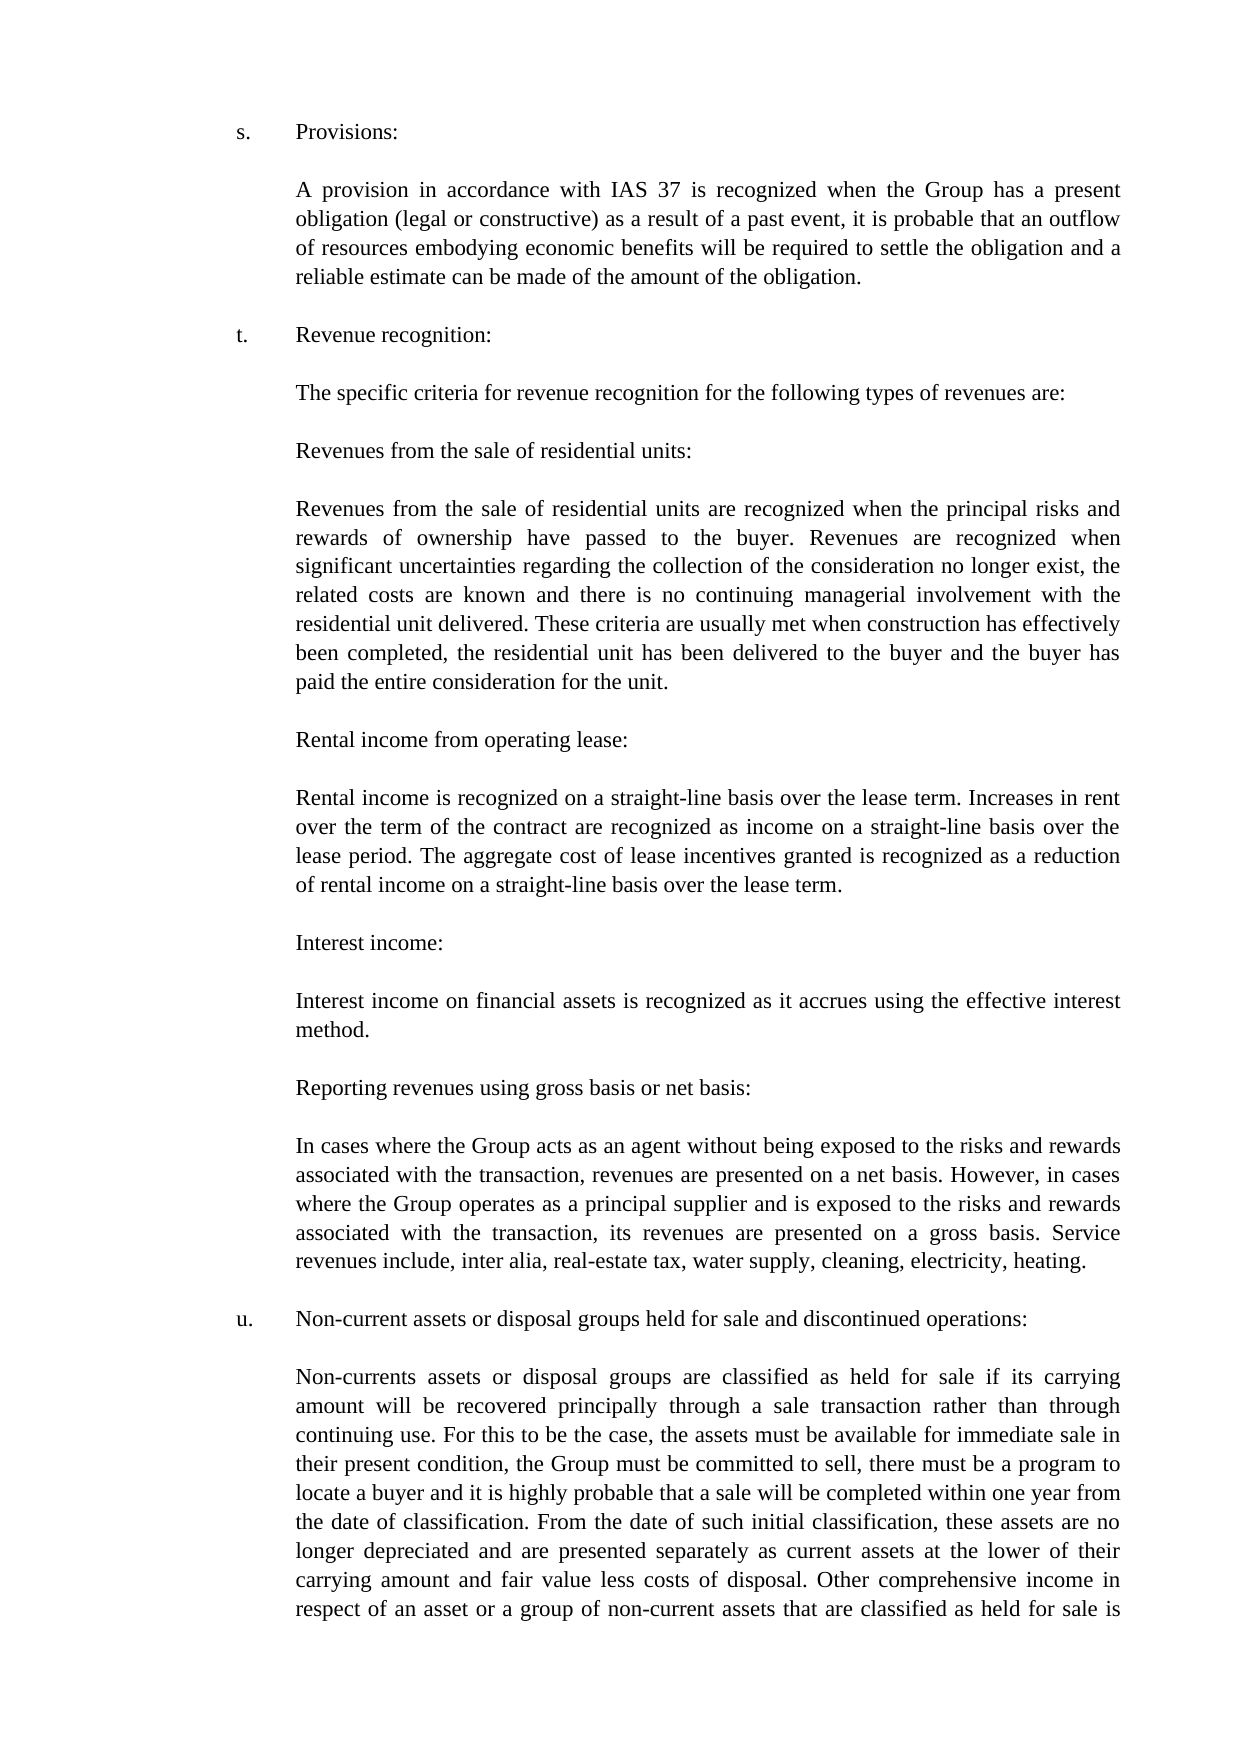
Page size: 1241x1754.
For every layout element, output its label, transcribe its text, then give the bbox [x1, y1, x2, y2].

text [295, 1363, 1122, 1621]
text Rental income from operating lease: [295, 726, 1122, 753]
text t. Revenue recognition: [236, 321, 1122, 347]
text Reporting revenues using gross basis or net basis: [295, 1074, 1122, 1100]
text The specific criteria for revenue recognition for the following types of revenues are: [295, 379, 1122, 405]
text Revenues from the sale of residential units are recognized when the principal risks and rewards of ownership have passed to the buyer. Revenues are recognized when significant uncertainties regarding the collection of the consideration no longer exist, the related costs are known and there is no continuing managerial involvement with the residential unit delivered. These criteria are usually met when construction has effectively been completed, the residential unit has been delivered to the buyer and the buyer has paid the entire consideration for the unit. [295, 494, 1122, 695]
text Rental income is recognized on a straight-line basis over the lease term. Increases in rent over the term of the contract are recognized as income on a straight-line basis over the lease period. The aggregate cost of lease incentives granted is recognized as a reduction of rental income on a straight-line basis over the lease term. [295, 784, 1122, 897]
text s. Provisions: [236, 118, 1122, 144]
text Interest income on financial assets is recognized as it accrues using the effective interest method. [295, 987, 1122, 1042]
text In cases where the Group acts as an agent without being exposed to the risks and rewards associated with the transaction, revenues are presented on a net basis. However, in cases where the Group operates as a principal supplier and is exposed to the risks and rewards associated with the transaction, its revenues are presented on a gross basis. Service revenues include, inter alia, real-estate tax, water supply, cleaning, electricity, heating. [295, 1132, 1122, 1274]
text A provision in accordance with IAS 37 is recognized when the Group has a present obligation (legal or constructive) as a result of a past event, it is probable that an outflow of resources embodying economic benefits will be required to settle the obligation and a reliable estimate can be made of the amount of the obligation. [295, 176, 1122, 289]
text Interest income: [295, 929, 1122, 955]
text u. Non-current assets or disposal groups held for sale and discontinued operations: [236, 1305, 1122, 1332]
text Revenues from the sale of residential units: [295, 437, 1122, 463]
